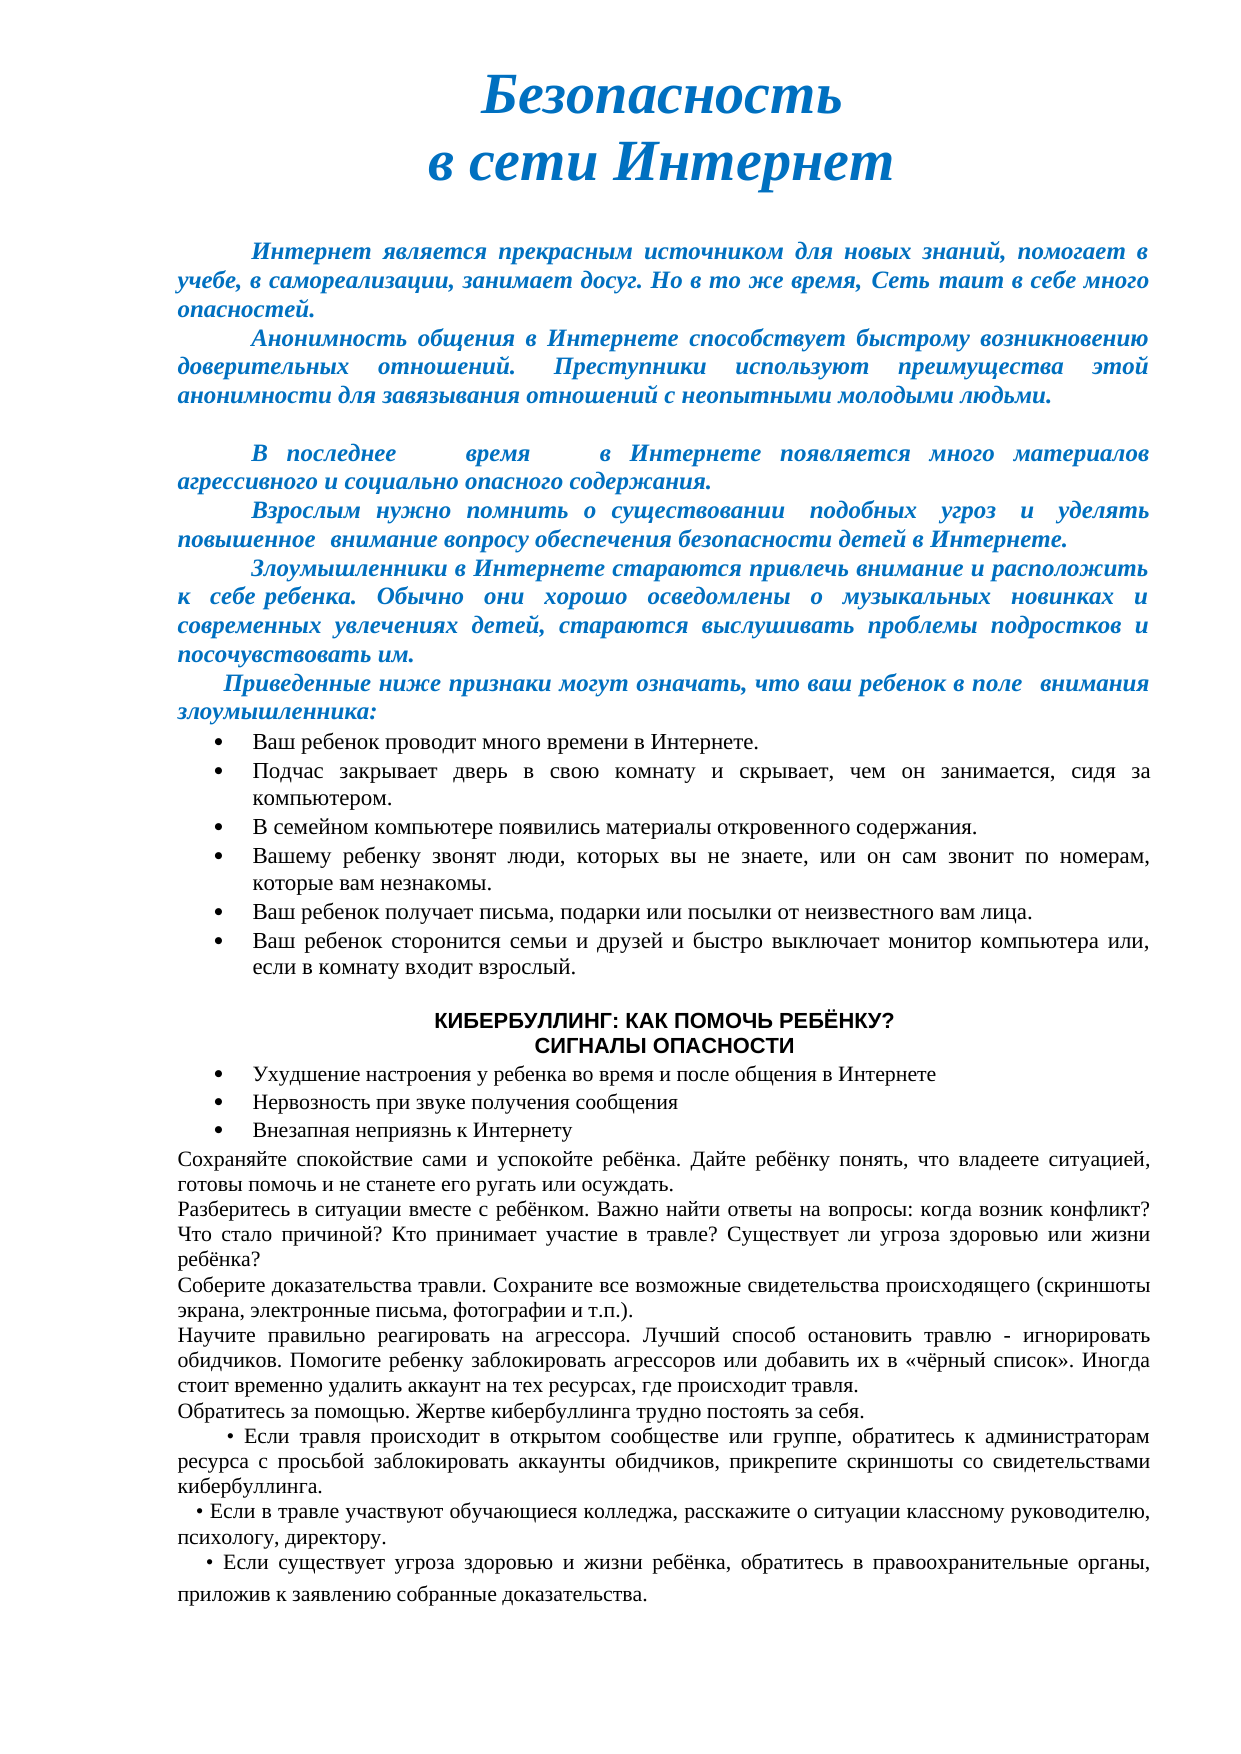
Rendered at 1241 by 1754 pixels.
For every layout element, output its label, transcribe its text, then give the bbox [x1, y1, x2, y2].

text КИБЕРБУЛЛИНГ: КАК ПОМОЧЬ РЕБЁНКУ? [177, 1008, 1152, 1033]
text в сети Интернет [177, 126, 1152, 193]
text В последнее время в Интернете появляется много материалов агрессивного и социально опасного содержания. [177, 438, 1152, 495]
text Взрослым нужно помнить о существовании подобных угроз и уделять повышенное внимание вопросу обеспечения безопасности детей в Интернете. [177, 495, 1152, 553]
list Подчас закрывает дверь в свою комнату и скрывает, чем он занимается, сидя за компьютером. [215, 757, 1152, 810]
list Ваш ребенок получает письма, подарки или посылки от неизвестного вам лица. [215, 898, 1152, 924]
text Безопасность [177, 59, 1152, 126]
text СИГНАЛЫ ОПАСНОСТИ [177, 1033, 1152, 1058]
list В семейном компьютере появились материалы откровенного содержания. [215, 813, 1152, 839]
text • Если травля происходит в открытом сообществе или группе, обратитесь к администраторам ресурса с просьбой заблокировать аккаунты обидчиков, прикрепите скриншоты со свидетельствами кибербуллинга. [177, 1423, 1152, 1498]
text Обратитесь за помощью. Жертве кибербуллинга трудно постоять за себя. [177, 1398, 1152, 1423]
list Ухудшение настроения у ребенка во время и после общения в Интернете [215, 1061, 1152, 1086]
list Внезапная неприязнь к Интернету [215, 1117, 1152, 1143]
text Научите правильно реагировать на агрессора. Лучший способ остановить травлю - игнорировать обидчиков. Помогите ребенку заблокировать агрессоров или добавить их в «чёрный список». Иногда стоит временно удалить аккаунт на тех ресурсах, где происходит травля. [177, 1322, 1152, 1398]
list Вашему ребенку звонят люди, которых вы не знаете, или он сам звонит по номерам, которые вам незнакомы. [215, 842, 1152, 895]
text Соберите доказательства травли. Сохраните все возможные свидетельства происходящего (скриншоты экрана, электронные письма, фотографии и т.п.). [177, 1272, 1152, 1322]
list Ваш ребенок проводит много времени в Интернете. [215, 728, 1152, 754]
text Сохраняйте спокойствие сами и успокойте ребёнка. Дайте ребёнку понять, что владеете ситуацией, готовы помочь и не станете его ругать или осуждать. [177, 1146, 1152, 1196]
text Злоумышленники в Интернете стараются привлечь внимание и расположить к себе ребенка. Обычно они хорошо осведомлены о музыкальных новинках и современных увлечениях детей, стараются выслушивать проблемы подростков и посочувствовать им. [177, 553, 1152, 668]
text • Если в травле участвуют обучающиеся колледжа, расскажите о ситуации классному руководителю, психологу, директору. [177, 1498, 1152, 1549]
text Анонимность общения в Интернете способствует быстрому возникновению доверительных отношений. Преступники используют преимущества этой анонимности для завязывания отношений с неопытными молодыми людьми. [177, 323, 1152, 409]
text Интернет является прекрасным источником для новых знаний, помогает в учебе, в самореализации, занимает досуг. Но в то же время, Сеть таит в себе много опасностей. [177, 236, 1152, 323]
list Нервозность при звуке получения сообщения [215, 1089, 1152, 1114]
text Разберитесь в ситуации вместе с ребёнком. Важно найти ответы на вопросы: когда возник конфликт? Что стало причиной? Кто принимает участие в травле? Существует ли угроза здоровью или жизни ребёнка? [177, 1196, 1152, 1272]
text Приведенные ниже признаки могут означать, что ваш ребенок в поле внимания злоумышленника: [177, 668, 1152, 725]
list Ваш ребенок сторонится семьи и друзей и быстро выключает монитор компьютера или, если в комнату входит взрослый. [215, 927, 1152, 980]
text • Если существует угроза здоровью и жизни ребёнка, обратитесь в правоохранительные органы, приложив к заявлению собранные доказательства. [177, 1549, 1152, 1608]
